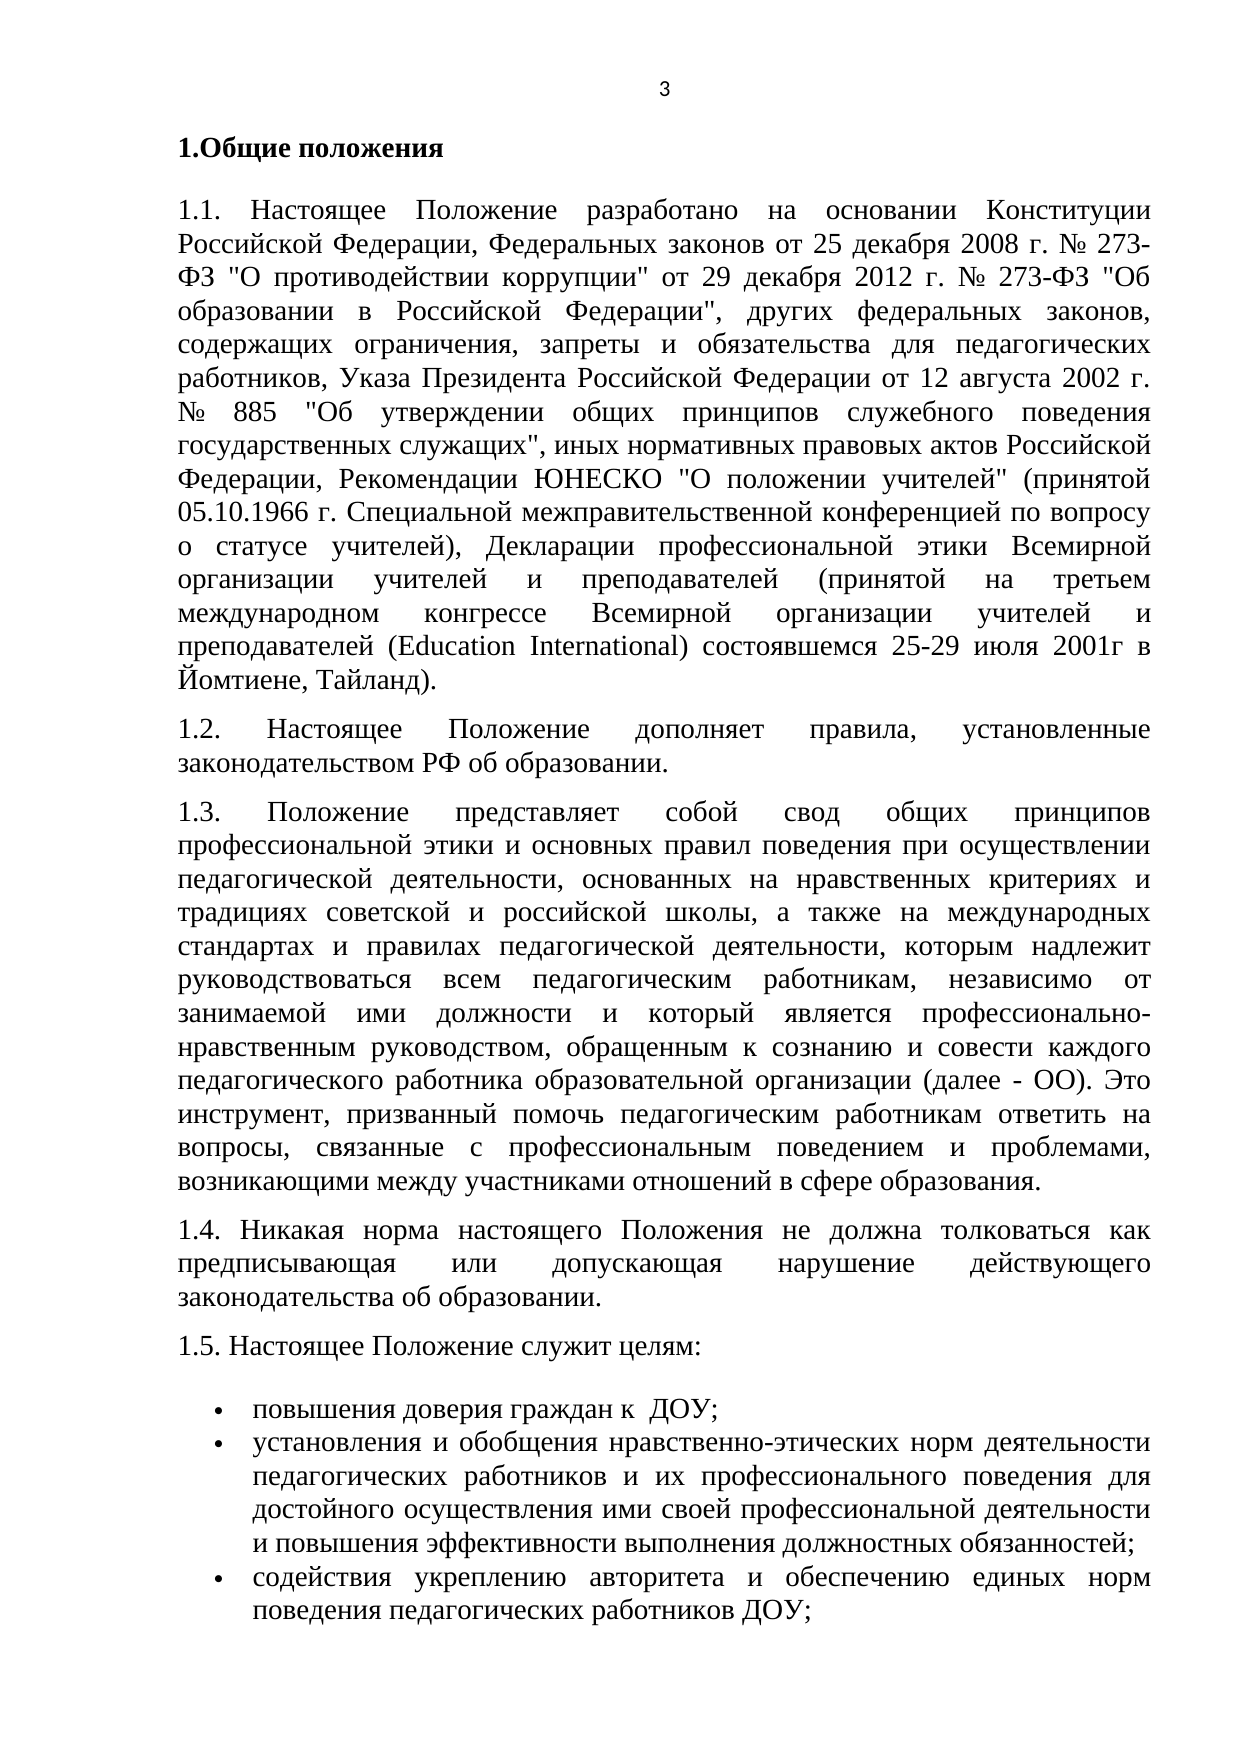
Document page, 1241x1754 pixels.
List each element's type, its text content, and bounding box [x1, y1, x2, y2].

text 1.3. Положение представляет собой свод общих принципов профессиональной этики и основных правил поведения при осуществлении педагогической деятельности, основанных на нравственных критериях и традициях советской и российской школы, а также на международных стандартах и правилах педагогической деятельности, которым надлежит руководствоваться всем педагогическим работникам, независимо от занимаемой ими должности и который является профессионально-нравственным руководством, обращенным к сознанию и совести каждого педагогического работника образовательной организации (далее - ОО). Это инструмент, призванный помочь педагогическим работникам ответить на вопросы, связанные с профессиональным поведением и проблемами, возникающими между участниками отношений в сфере образования. [177, 794, 1152, 1196]
text 1.4. Никакая норма настоящего Положения не должна толковаться как предписывающая или допускающая нарушение действующего законодательства об образовании. [177, 1212, 1152, 1313]
list повышения доверия граждан к ДОУ; [215, 1391, 1152, 1424]
list установления и обобщения нравственно-этических норм деятельности педагогических работников и их профессионального поведения для достойного осуществления ими своей профессиональной деятельности и повышения эффективности выполнения должностных обязанностей; [215, 1424, 1152, 1559]
text 1.Общие положения [177, 130, 1152, 163]
list содействия укреплению авторитета и обеспечению единых норм поведения педагогических работников ДОУ; [215, 1559, 1152, 1626]
text 1.5. Настоящее Положение служит целям: [177, 1328, 1152, 1362]
text 1.2. Настоящее Положение дополняет правила, установленные законодательством РФ об образовании. [177, 711, 1152, 778]
text 1.1. Настоящее Положение разработано на основании Конституции Российской Федерации, Федеральных законов от 25 декабря 2008 г. № 273-ФЗ "О противодействии коррупции" от 29 декабря 2012 г. № 273-ФЗ "Об образовании в Российской Федерации", других федеральных законов, содержащих ограничения, запреты и обязательства для педагогических работников, Указа Президента Российской Федерации от 12 августа 2002 г. № 885 "Об утверждении общих принципов служебного поведения государственных служащих", иных нормативных правовых актов Российской Федерации, Рекомендации ЮНЕСКО "О положении учителей" (принятой 05.10.1966 г. Специальной межправительственной конференцией по вопросу о статусе учителей), Декларации профессиональной этики Всемирной организации учителей и преподавателей (принятой на третьем международном конгрессе Всемирной организации учителей и преподавателей (Education International) состоявшемся 25-29 июля 2001г в Йомтиене, Тайланд). [177, 192, 1152, 696]
